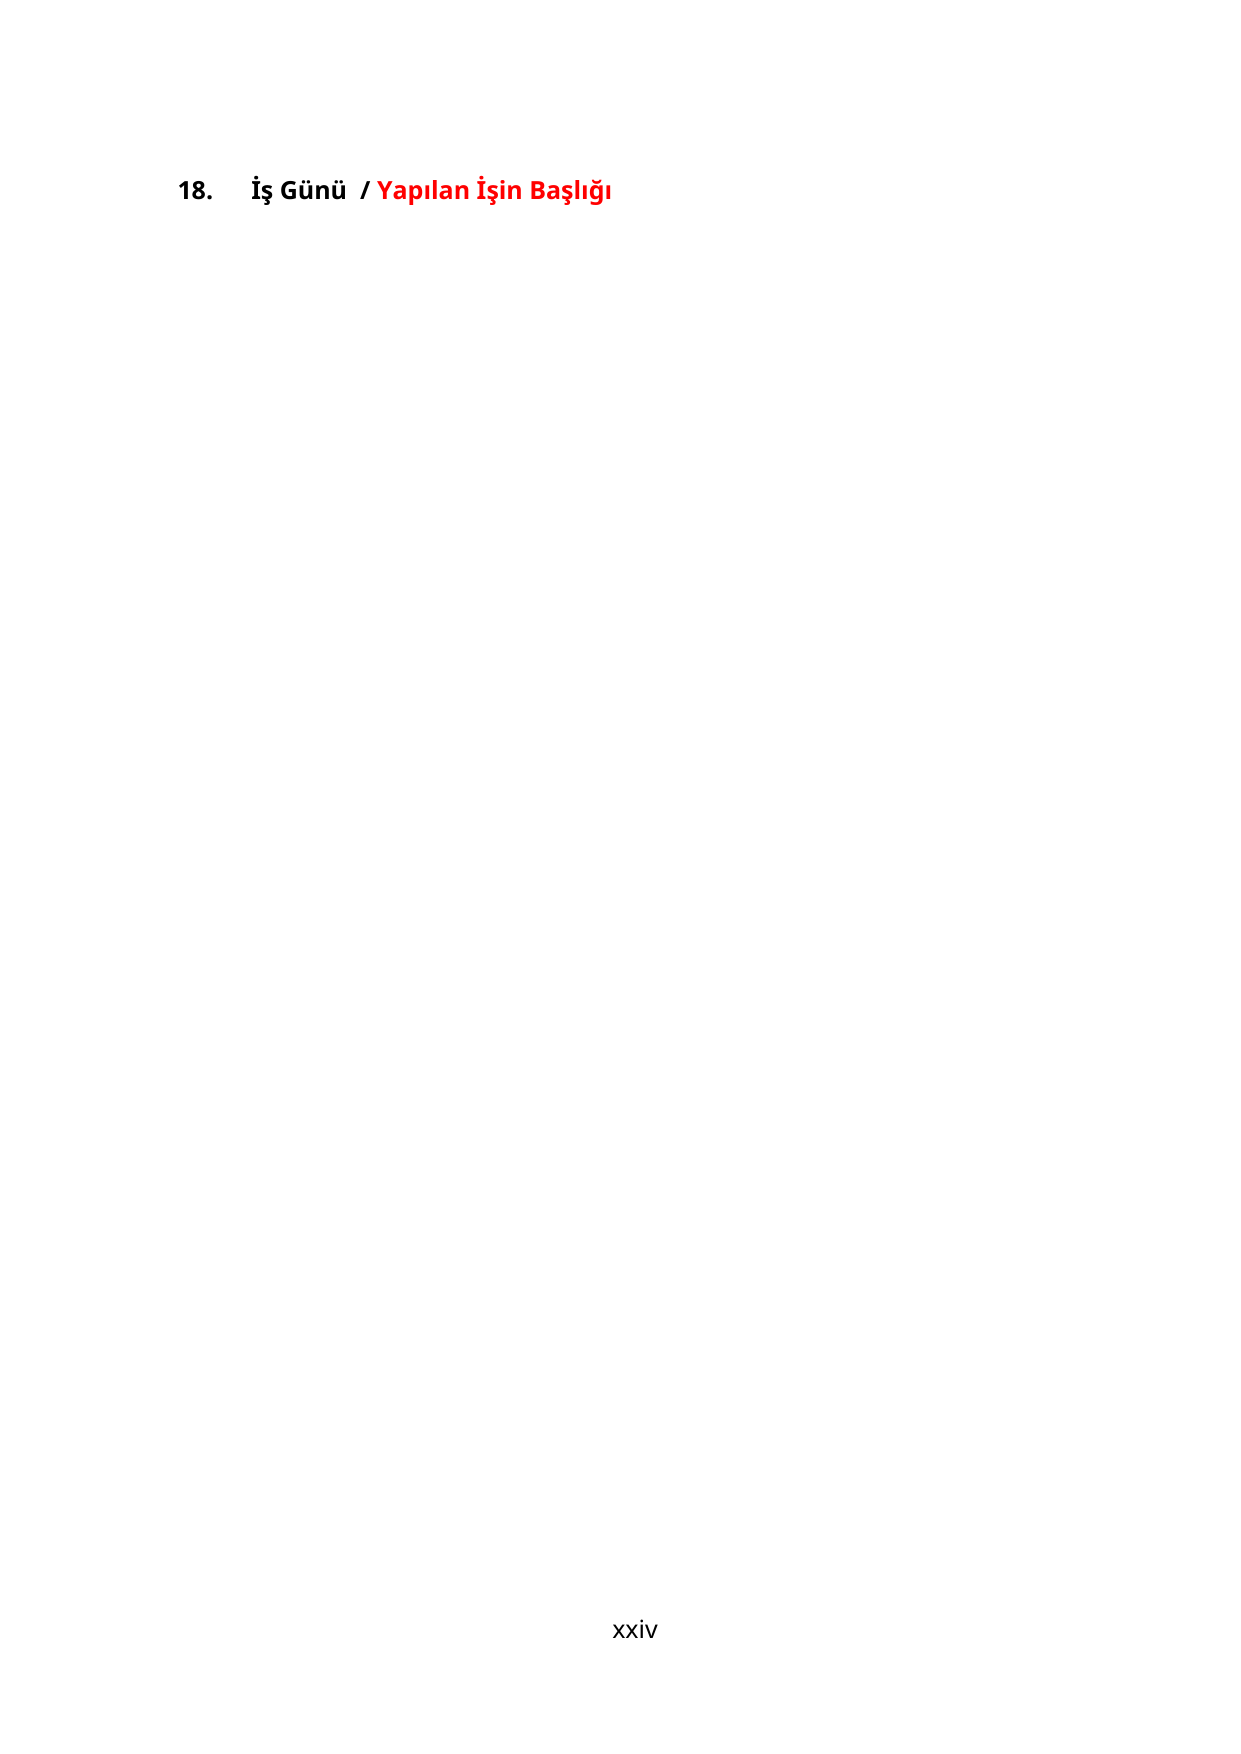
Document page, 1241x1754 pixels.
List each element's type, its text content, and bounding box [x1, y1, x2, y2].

subtitle İş Günü / Yapılan İşin Başlığı [177, 173, 1092, 207]
